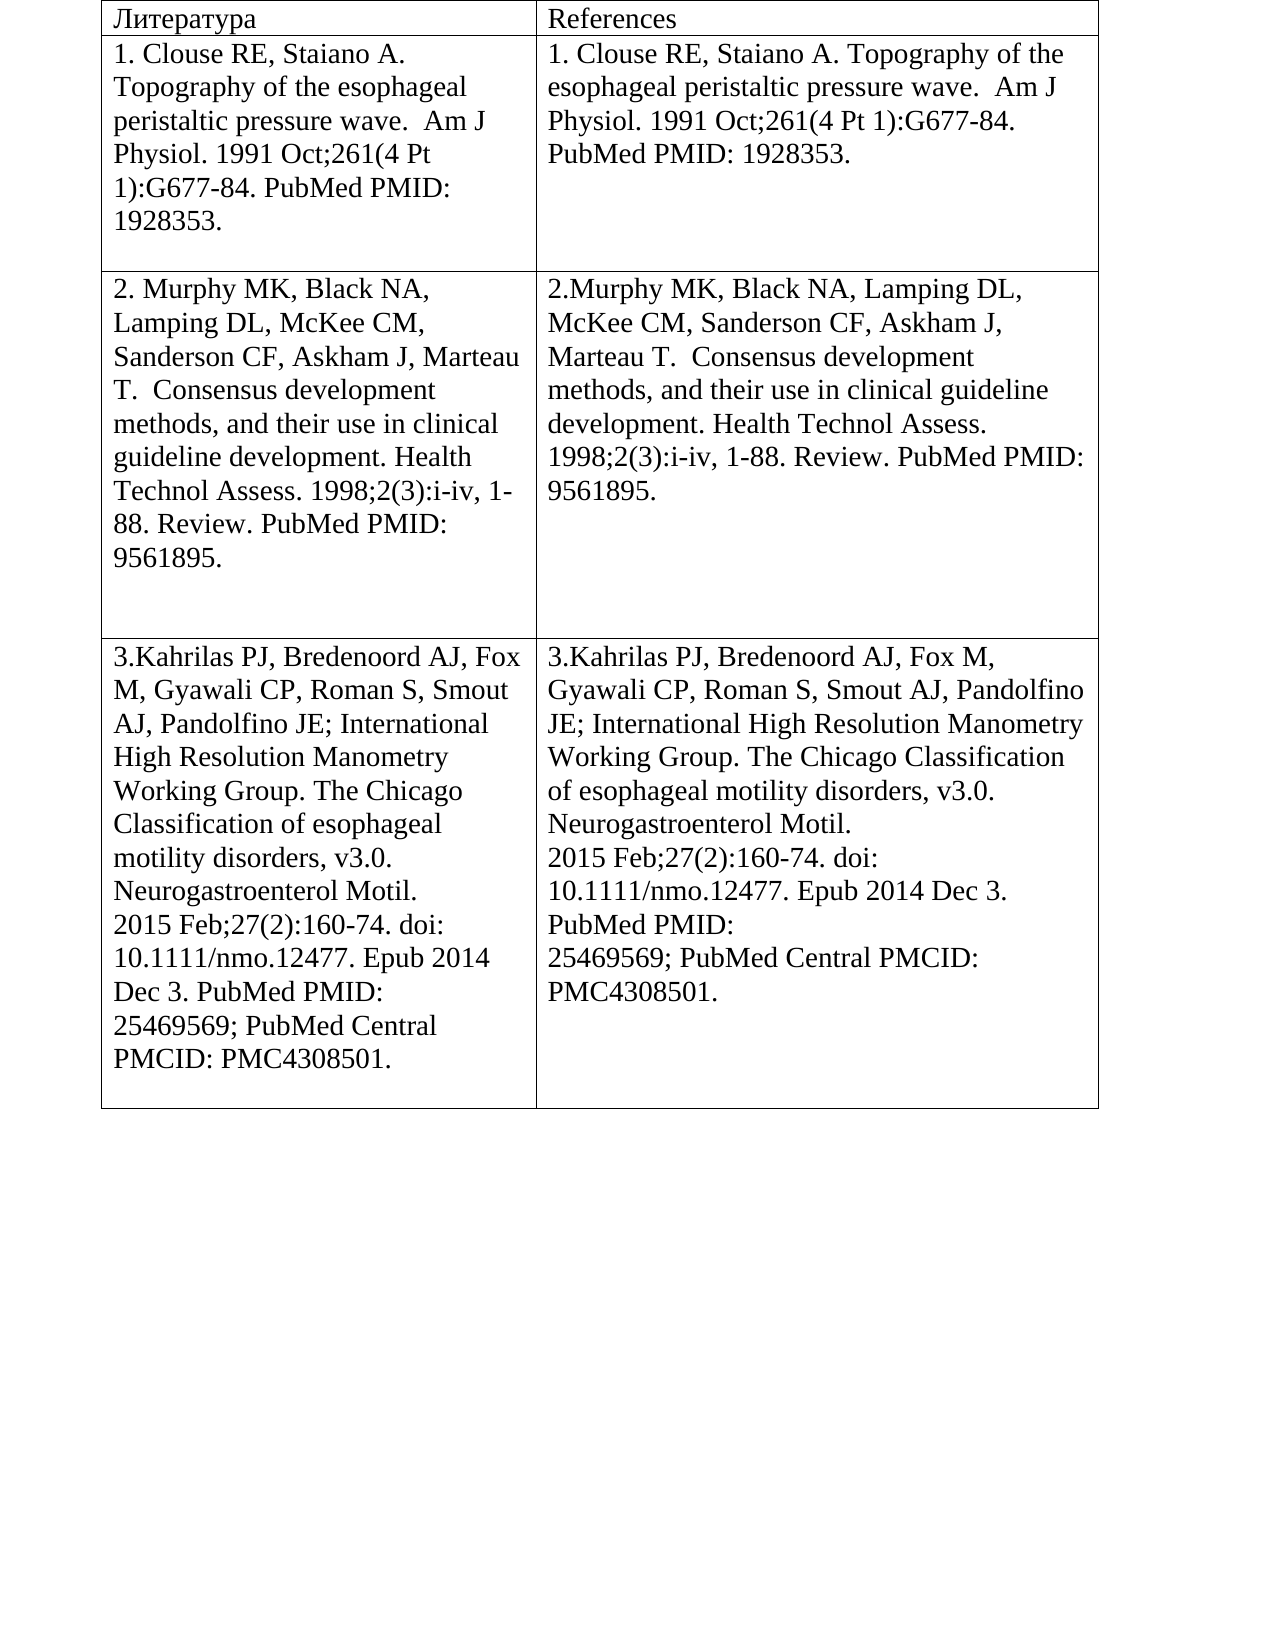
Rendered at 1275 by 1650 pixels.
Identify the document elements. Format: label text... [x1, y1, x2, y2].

table_cell 3.Kahrilas PJ, Bredenoord AJ, Fox M, Gyawali CP, Roman S, Smout AJ, Pandolfino JE; International High Resolution Manometry Working Group. The Chicago Classification of esophageal motility disorders, v3.0. Neurogastroenterol Motil. 2015 Feb;27(2):160-74. doi: 10.1111/nmo.12477. Epub 2014 Dec 3. PubMed PMID: 25469569; PubMed Central PMCID: PMC4308501. [537, 639, 1098, 1108]
table_header Referenсes [537, 1, 1098, 35]
table_header Литература [102, 1, 536, 35]
table_cell 2.Murphy MK, Black NA, Lamping DL, McKee CM, Sanderson CF, Askham J, Marteau T. Consensus development methods, and their use in clinical guideline development. Health Technol Assess. 1998;2(3):i-iv, 1-88. Review. PubMed PMID: 9561895. [537, 272, 1098, 638]
table_cell 1. Clouse RE, Staiano A. Topography of the esophageal peristaltic pressure wave. Am J Physiol. 1991 Oct;261(4 Pt 1):G677-84. PubMed PMID: 1928353. [537, 36, 1098, 271]
table_cell 3.Kahrilas PJ, Bredenoord AJ, Fox M, Gyawali CP, Roman S, Smout AJ, Pandolfino JE; International High Resolution Manometry Working Group. The Chicago Classification of esophageal motility disorders, v3.0. Neurogastroenterol Motil. 2015 Feb;27(2):160-74. doi: 10.1111/nmo.12477. Epub 2014 Dec 3. PubMed PMID: 25469569; PubMed Central PMCID: PMC4308501. [102, 639, 536, 1108]
table_cell 1. Clouse RE, Staiano A. Topography of the esophageal peristaltic pressure wave. Am J Physiol. 1991 Oct;261(4 Pt 1):G677-84. PubMed PMID: 1928353. [102, 36, 536, 271]
table_cell 2. Murphy MK, Black NA, Lamping DL, McKee CM, Sanderson CF, Askham J, Marteau T. Consensus development methods, and their use in clinical guideline development. Health Technol Assess. 1998;2(3):i-iv, 1-88. Review. PubMed PMID: 9561895. [102, 272, 536, 638]
